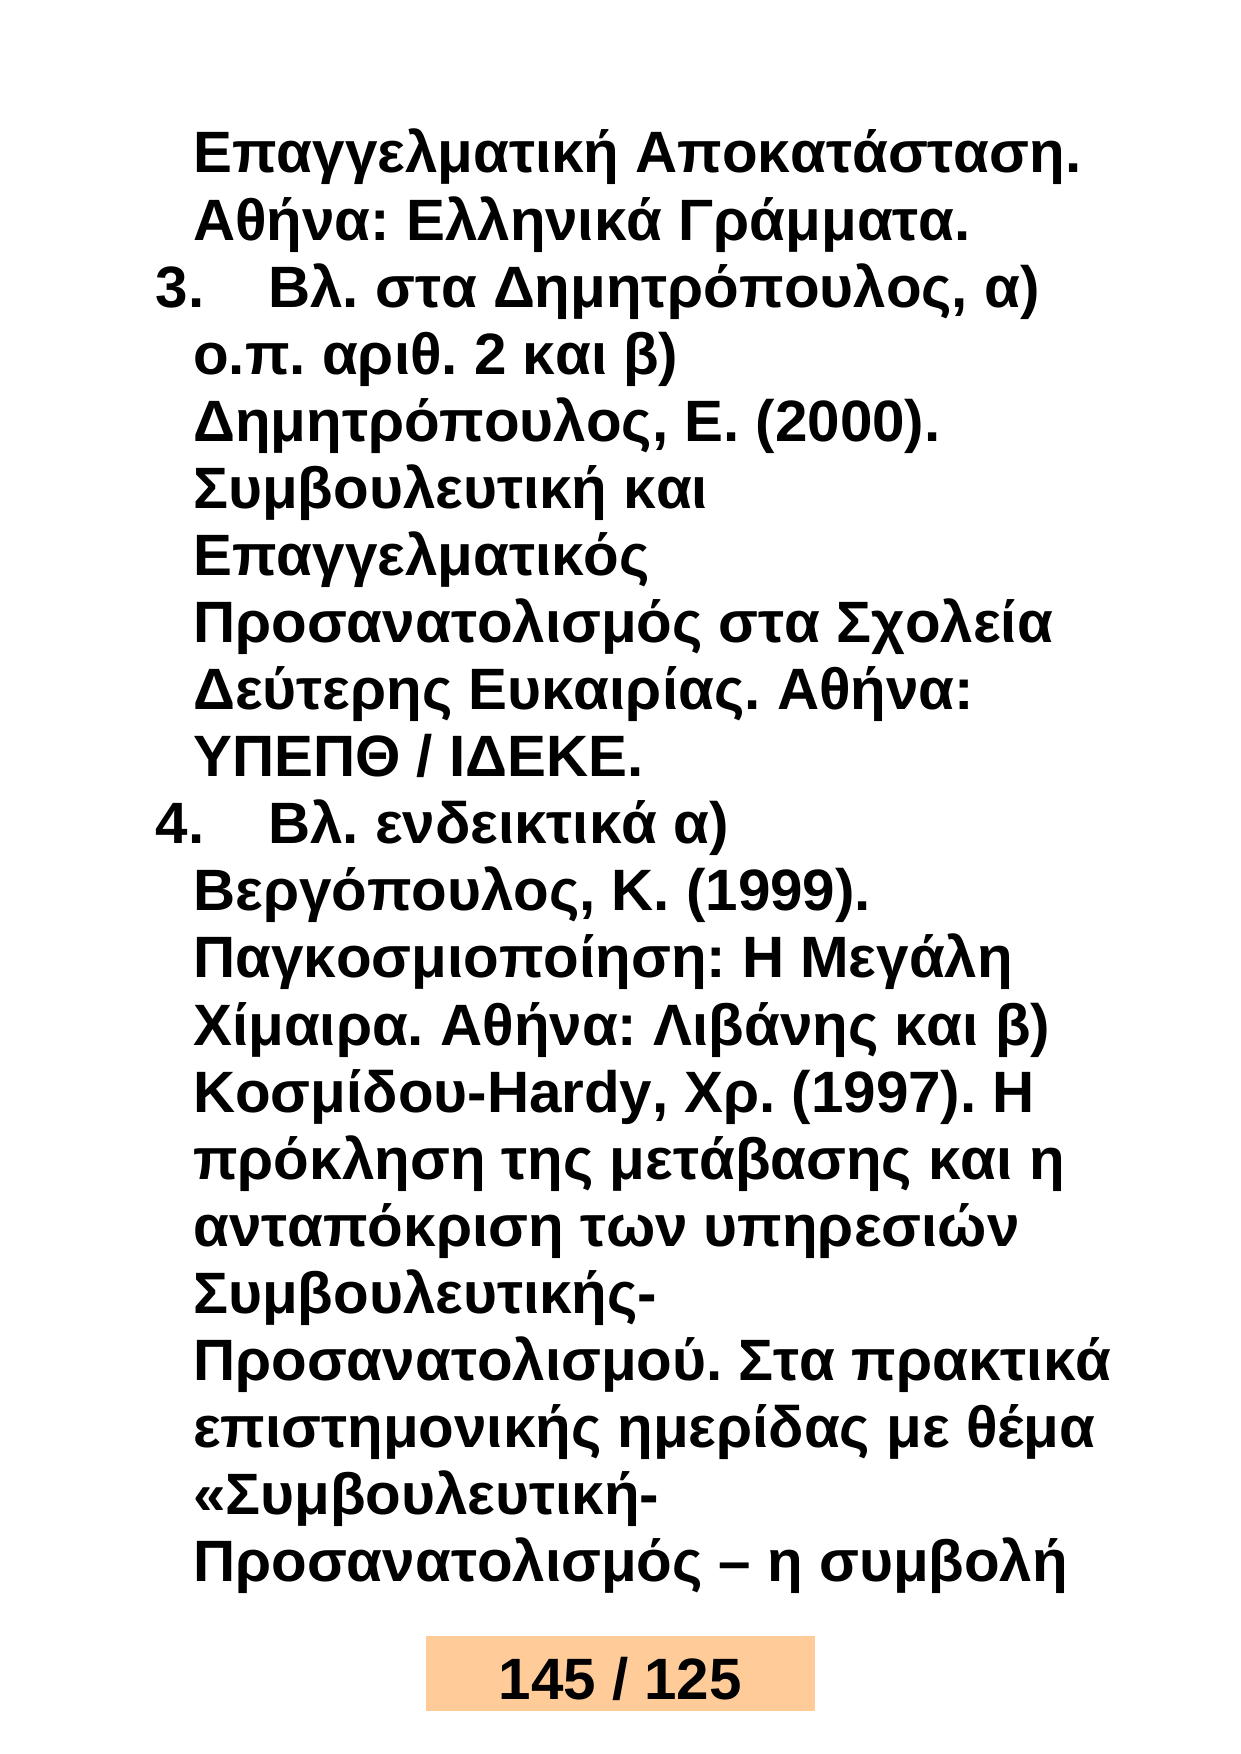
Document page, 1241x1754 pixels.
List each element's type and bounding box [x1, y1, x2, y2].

table_header [118, 118, 1122, 1594]
